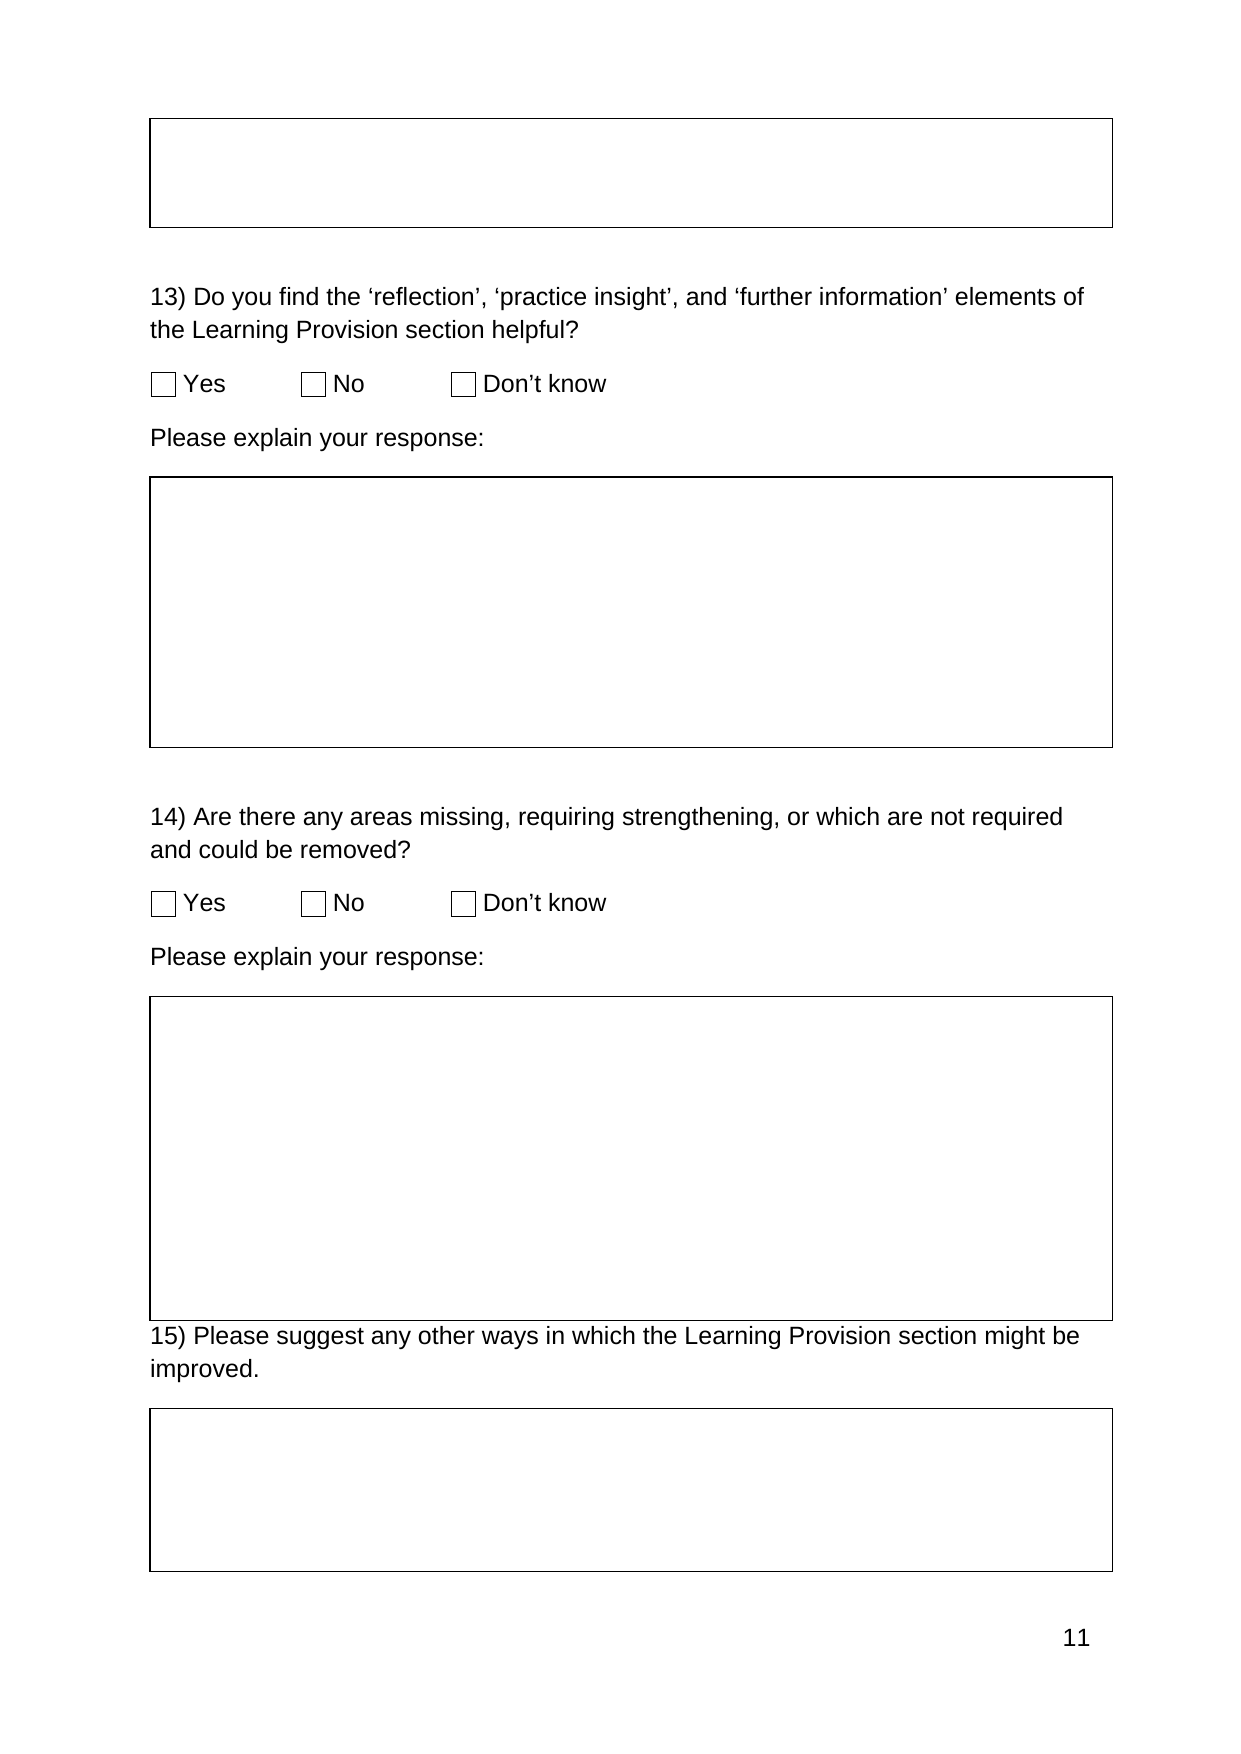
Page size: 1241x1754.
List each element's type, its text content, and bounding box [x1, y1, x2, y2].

table_header [151, 997, 1112, 1320]
text 13) Do you find the ‘reflection’, ‘practice insight’, and ‘further information’ elements of the Learning Provision section helpful? [150, 282, 1090, 343]
table_header [151, 119, 1112, 227]
text Please explain your response: [150, 942, 1090, 971]
text Yes No Don’t know [150, 888, 1090, 917]
table_header [151, 1409, 1112, 1571]
text 15) Please suggest any other ways in which the Learning Provision section might be improved. [150, 1321, 1090, 1383]
text 14) Are there any areas missing, requiring strengthening, or which are not required and could be removed? [150, 802, 1090, 863]
text Please explain your response: [150, 422, 1090, 451]
table_header [151, 478, 1112, 747]
text Yes No Don’t know [150, 369, 1090, 397]
